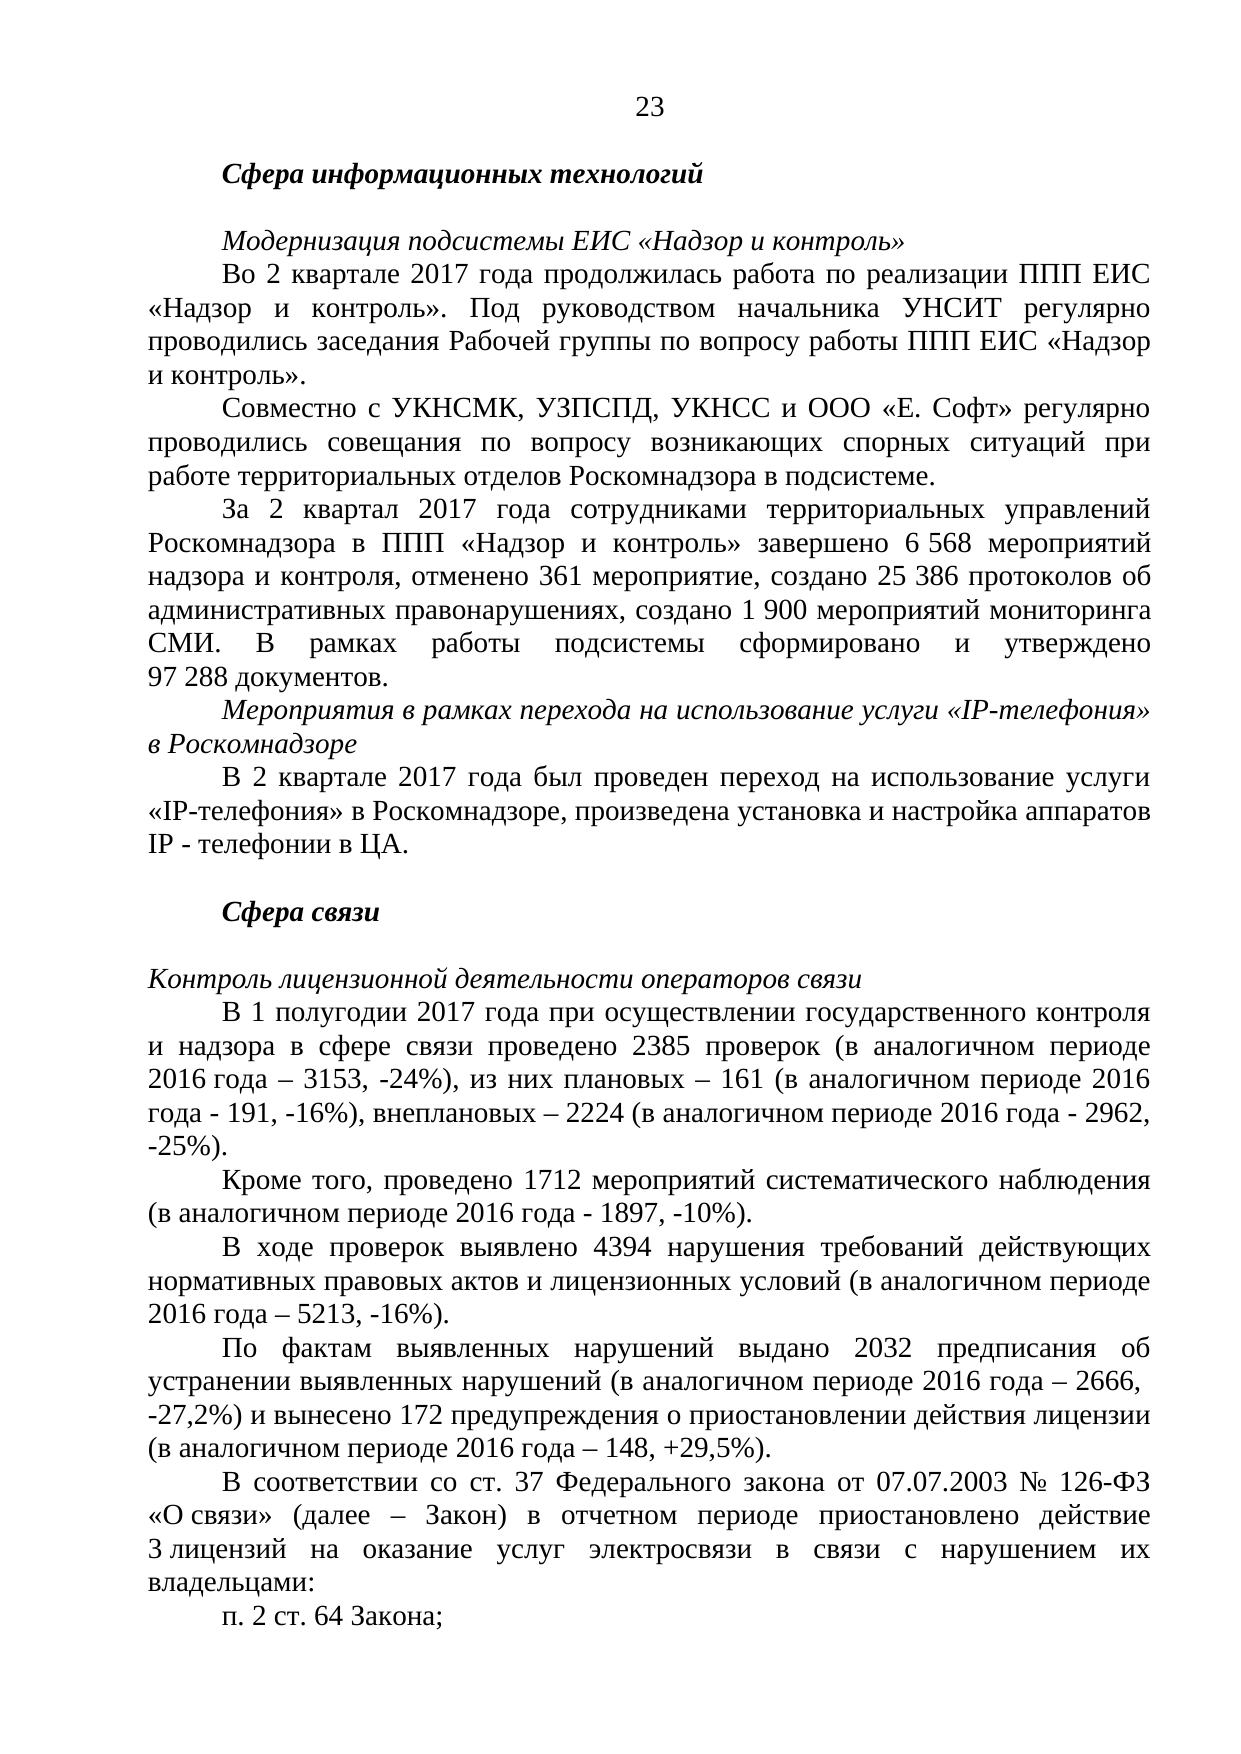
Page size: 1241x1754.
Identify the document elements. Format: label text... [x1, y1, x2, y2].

text В 1 полугодии 2017 года при осуществлении государственного контроля и надзора в сфере связи проведено 2385 проверок (в аналогичном периоде 2016 года – 3153, -24%), из них плановых – 161 (в аналогичном периоде 2016 года - 191, -16%), внеплановых – 2224 (в аналогичном периоде 2016 года - 2962, -25%). [148, 994, 1152, 1162]
subtitle Сфера связи [148, 894, 1152, 927]
text За 2 квартал 2017 года сотрудниками территориальных управлений Роскомнадзора в ППП «Надзор и контроль» завершено 6 568 мероприятий надзора и контроля, отменено 361 мероприятие, создано 25 386 протоколов об административных правонарушениях, создано 1 900 мероприятий мониторинга СМИ. В рамках работы подсистемы сформировано и утверждено 97 288 документов. [148, 491, 1152, 692]
text По фактам выявленных нарушений выдано 2032 предписания об устранении выявленных нарушений (в аналогичном периоде 2016 года – 2666, -27,2%) и вынесено 172 предупреждения о приостановлении действия лицензии (в аналогичном периоде 2016 года – 148, +29,5%). [148, 1330, 1152, 1464]
subtitle Контроль лицензионной деятельности операторов связи [148, 961, 1152, 994]
text п. 2 ст. 64 Закона; [148, 1598, 1152, 1632]
subtitle Модернизация подсистемы ЕИС «Надзор и контроль» [148, 223, 1152, 256]
text В ходе проверок выявлено 4394 нарушения требований действующих нормативных правовых актов и лицензионных условий (в аналогичном периоде 2016 года – 5213, -16%). [148, 1229, 1152, 1330]
text В соответствии со ст. 37 Федерального закона от 07.07.2003 № 126-ФЗ «О связи» (далее – Закон) в отчетном периоде приостановлено действие 3 лицензий на оказание услуг электросвязи в связи с нарушением их владельцами: [148, 1464, 1152, 1598]
text Во 2 квартале 2017 года продолжилась работа по реализации ППП ЕИС «Надзор и контроль». Под руководством начальника УНСИТ регулярно проводились заседания Рабочей группы по вопросу работы ППП ЕИС «Надзор и контроль». [148, 256, 1152, 391]
text Совместно с УКНСМК, УЗПСПД, УКНСС и ООО «Е. Софт» регулярно проводились совещания по вопросу возникающих спорных ситуаций при работе территориальных отделов Роскомнадзора в подсистеме. [148, 391, 1152, 491]
text В 2 квартале 2017 года был проведен переход на использование услуги «IP-телефония» в Роскомнадзоре, произведена установка и настройка аппаратов IP - телефонии в ЦА. [148, 759, 1152, 860]
subtitle Сфера информационных технологий [148, 156, 1152, 189]
text Кроме того, проведено 1712 мероприятий систематического наблюдения (в аналогичном периоде 2016 года - 1897, -10%). [148, 1162, 1152, 1229]
text Мероприятия в рамках перехода на использование услуги «IP-телефония» в Роскомнадзоре [148, 692, 1152, 759]
